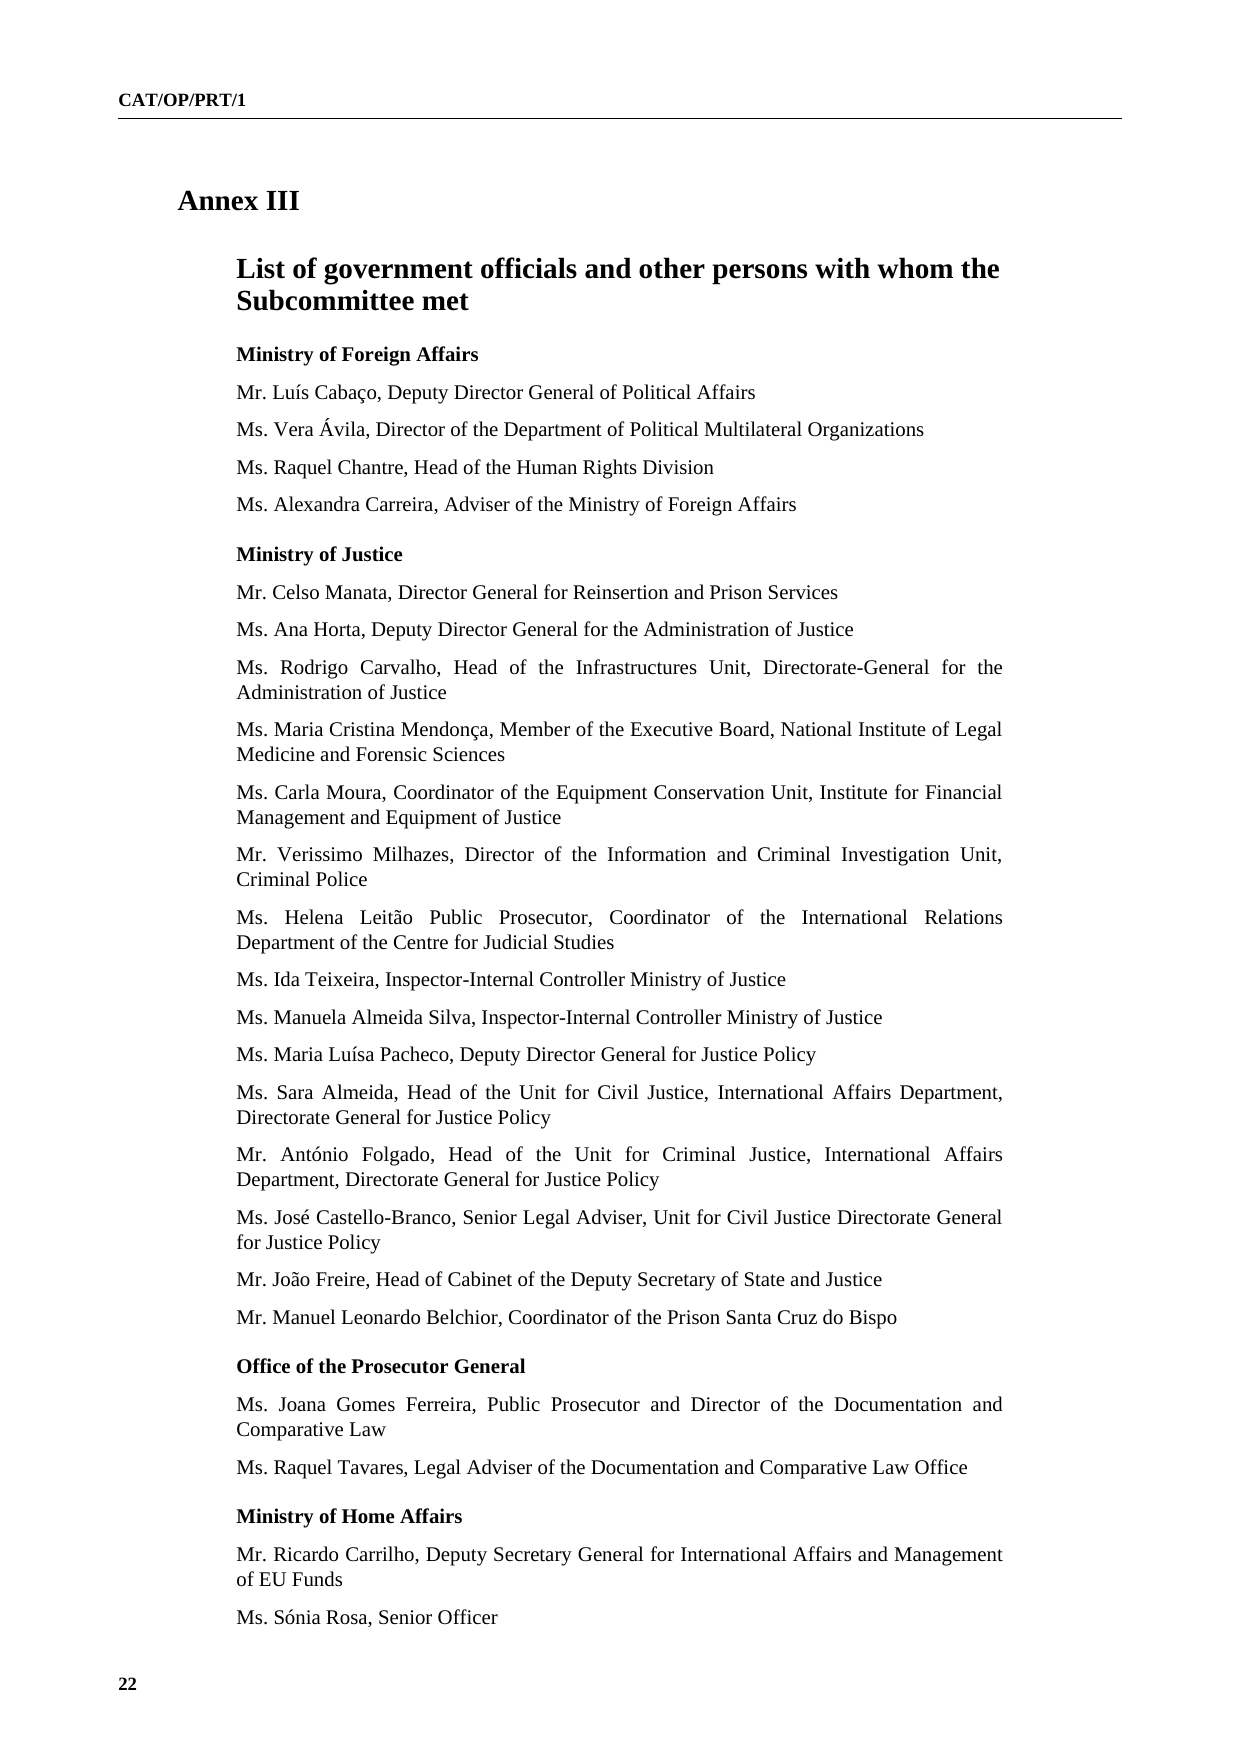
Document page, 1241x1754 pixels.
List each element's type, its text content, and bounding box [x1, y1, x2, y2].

text Ms. Maria Luísa Pacheco, Deputy Director General for Justice Policy [236, 1041, 1004, 1066]
text Office of the Prosecutor General [118, 1354, 1004, 1379]
text Ms. Raquel Chantre, Head of the Human Rights Division [236, 454, 1004, 479]
text Mr. Verissimo Milhazes, Director of the Information and Criminal Investigation Unit, Criminal Police [236, 841, 1004, 891]
text Ms. Sónia Rosa, Senior Officer [236, 1604, 1004, 1629]
text Ms. Helena Leitão Public Prosecutor, Coordinator of the International Relations Department of the Centre for Judicial Studies [236, 904, 1004, 954]
text Ms. Alexandra Carreira, Adviser of the Ministry of Foreign Affairs [236, 491, 1004, 516]
text Ms. Sara Almeida, Head of the Unit for Civil Justice, International Affairs Department, Directorate General for Justice Policy [236, 1079, 1004, 1129]
text Ministry of Justice [118, 541, 1004, 566]
text Ministry of Foreign Affairs [118, 341, 1004, 366]
text Ms. Ana Horta, Deputy Director General for the Administration of Justice [236, 616, 1004, 641]
text Ms. Manuela Almeida Silva, Inspector-Internal Controller Ministry of Justice [236, 1004, 1004, 1029]
text Mr. António Folgado, Head of the Unit for Criminal Justice, International Affairs Department, Directorate General for Justice Policy [236, 1141, 1004, 1191]
text Mr. Luís Cabaço, Deputy Director General of Political Affairs [236, 379, 1004, 404]
text Ms. Vera Ávila, Director of the Department of Political Multilateral Organizations [236, 416, 1004, 441]
text Ms. Maria Cristina Mendonça, Member of the Executive Board, National Institute of Legal Medicine and Forensic Sciences [236, 716, 1004, 766]
text Mr. Celso Manata, Director General for Reinsertion and Prison Services [236, 579, 1004, 604]
text Ms. Rodrigo Carvalho, Head of the Infrastructures Unit, Directorate-General for the Administration of Justice [236, 654, 1004, 704]
text Ms. Carla Moura, Coordinator of the Equipment Conservation Unit, Institute for Financial Management and Equipment of Justice [236, 779, 1004, 829]
text Mr. Manuel Leonardo Belchior, Coordinator of the Prison Santa Cruz do Bispo [236, 1304, 1004, 1329]
text Mr. João Freire, Head of Cabinet of the Deputy Secretary of State and Justice [236, 1266, 1004, 1291]
text Ms. Ida Teixeira, Inspector-Internal Controller Ministry of Justice [236, 966, 1004, 991]
text List of government officials and other persons with whom the Subcommittee met [118, 254, 1004, 316]
text Ms. Raquel Tavares, Legal Adviser of the Documentation and Comparative Law Office [236, 1454, 1004, 1479]
text Mr. Ricardo Carrilho, Deputy Secretary General for International Affairs and Management of EU Funds [236, 1541, 1004, 1591]
text Ministry of Home Affairs [118, 1504, 1004, 1529]
text Ms. José Castello-Branco, Senior Legal Adviser, Unit for Civil Justice Directorate General for Justice Policy [236, 1204, 1004, 1254]
text Ms. Joana Gomes Ferreira, Public Prosecutor and Director of the Documentation and Comparative Law [236, 1391, 1004, 1441]
text Annex III [177, 185, 1004, 216]
